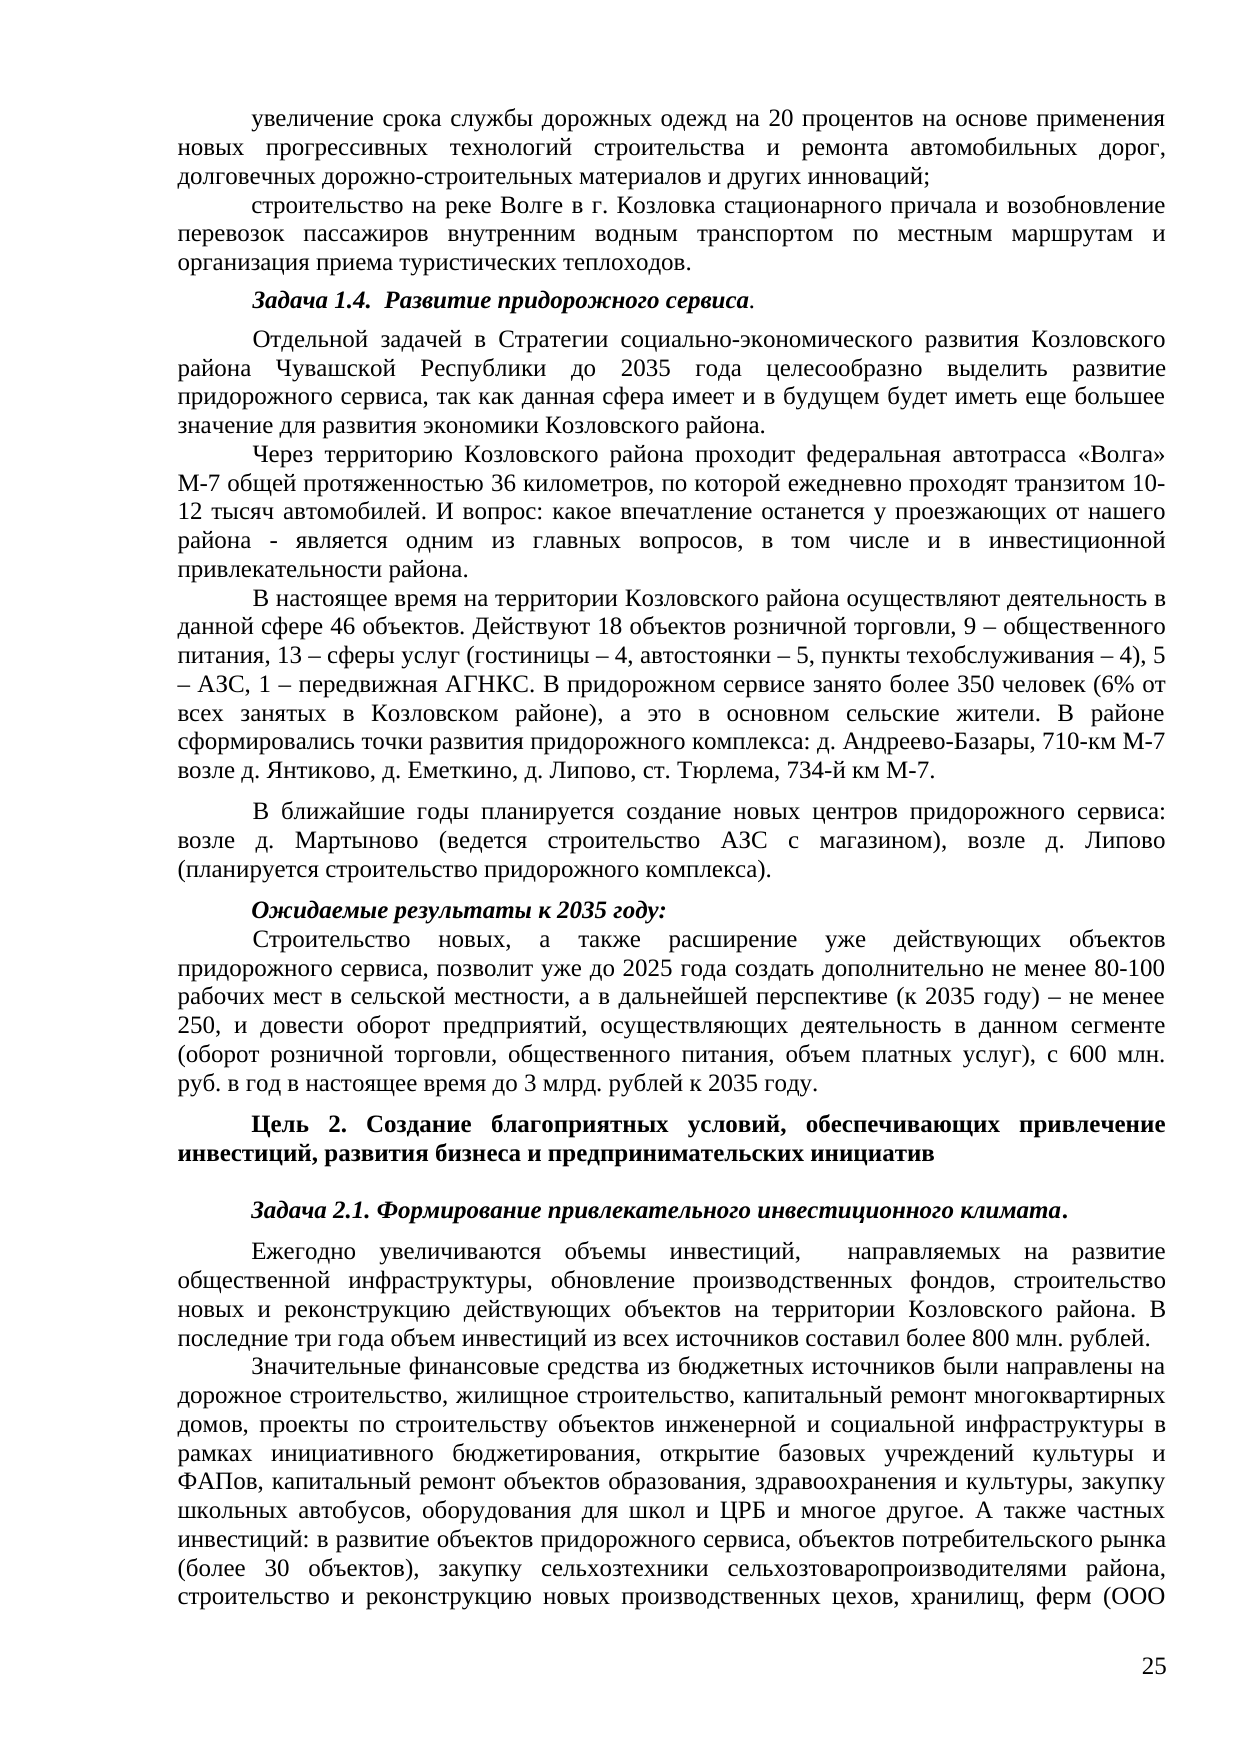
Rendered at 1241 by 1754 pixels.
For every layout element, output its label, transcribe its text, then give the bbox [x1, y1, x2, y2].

text Задача 1.4. Развитие придорожного сервиса. [177, 286, 1167, 314]
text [177, 1351, 1167, 1610]
text Цель 2. Создание благоприятных условий, обеспечивающих привлечение инвестиций, развития бизнеса и предпринимательских инициатив [177, 1109, 1167, 1166]
text Строительство новых, а также расширение уже действующих объектов придорожного сервиса, позволит уже до 2025 года создать дополнительно не менее 80-100 рабочих мест в сельской местности, а в дальнейшей перспективе (к 2035 году) – не менее 250, и довести оборот предприятий, осуществляющих деятельность в данном сегменте (оборот розничной торговли, общественного питания, объем платных услуг), с 600 млн. руб. в год в настоящее время до 3 млрд. рублей к 2035 году. [177, 924, 1167, 1096]
text Ежегодно увеличиваются объемы инвестиций, направляемых на развитие общественной инфраструктуры, обновление производственных фондов, строительство новых и реконструкцию действующих объектов на территории Козловского района. В последние три года объем инвестиций из всех источников составил более 800 млн. рублей. [177, 1236, 1167, 1351]
text Ожидаемые результаты к 2035 году: [177, 895, 1167, 924]
text В ближайшие годы планируется создание новых центров придорожного сервиса: возле д. Мартыново (ведется строительство АЗС с магазином), возле д. Липово (планируется строительство придорожного комплекса). [177, 796, 1167, 883]
text строительство на реке Волге в г. Козловка стационарного причала и возобновление перевозок пассажиров внутренним водным транспортом по местным маршрутам и организация приема туристических теплоходов. [177, 190, 1167, 276]
text Через территорию Козловского района проходит федеральная автотрасса «Волга» М-7 общей протяженностью 36 километров, по которой ежедневно проходят транзитом 10-12 тысяч автомобилей. И вопрос: какое впечатление останется у проезжающих от нашего района - является одним из главных вопросов, в том числе и в инвестиционной привлекательности района. [177, 439, 1167, 583]
text увеличение срока службы дорожных одежд на 20 процентов на основе применения новых прогрессивных технологий строительства и ремонта автомобильных дорог, долговечных дорожно-строительных материалов и других инноваций; [177, 103, 1167, 190]
text В настоящее время на территории Козловского района осуществляют деятельность в данной сфере 46 объектов. Действуют 18 объектов розничной торговли, 9 – общественного питания, 13 – сферы услуг (гостиницы – 4, автостоянки – 5, пункты техобслуживания – 4), 5 – АЗС, 1 – передвижная АГНКС. В придорожном сервисе занято более 350 человек (6% от всех занятых в Козловском районе), а это в основном сельские жители. В районе сформировались точки развития придорожного комплекса: д. Андреево-Базары, 710-км М-7 возле д. Янтиково, д. Еметкино, д. Липово, ст. Тюрлема, 734-й км М-7. [177, 583, 1167, 784]
text Отдельной задачей в Стратегии социально-экономического развития Козловского района Чувашской Республики до 2035 года целесообразно выделить развитие придорожного сервиса, так как данная сфера имеет и в будущем будет иметь еще большее значение для развития экономики Козловского района. [177, 324, 1167, 439]
text Задача 2.1. Формирование привлекательного инвестиционного климата. [177, 1195, 1167, 1224]
